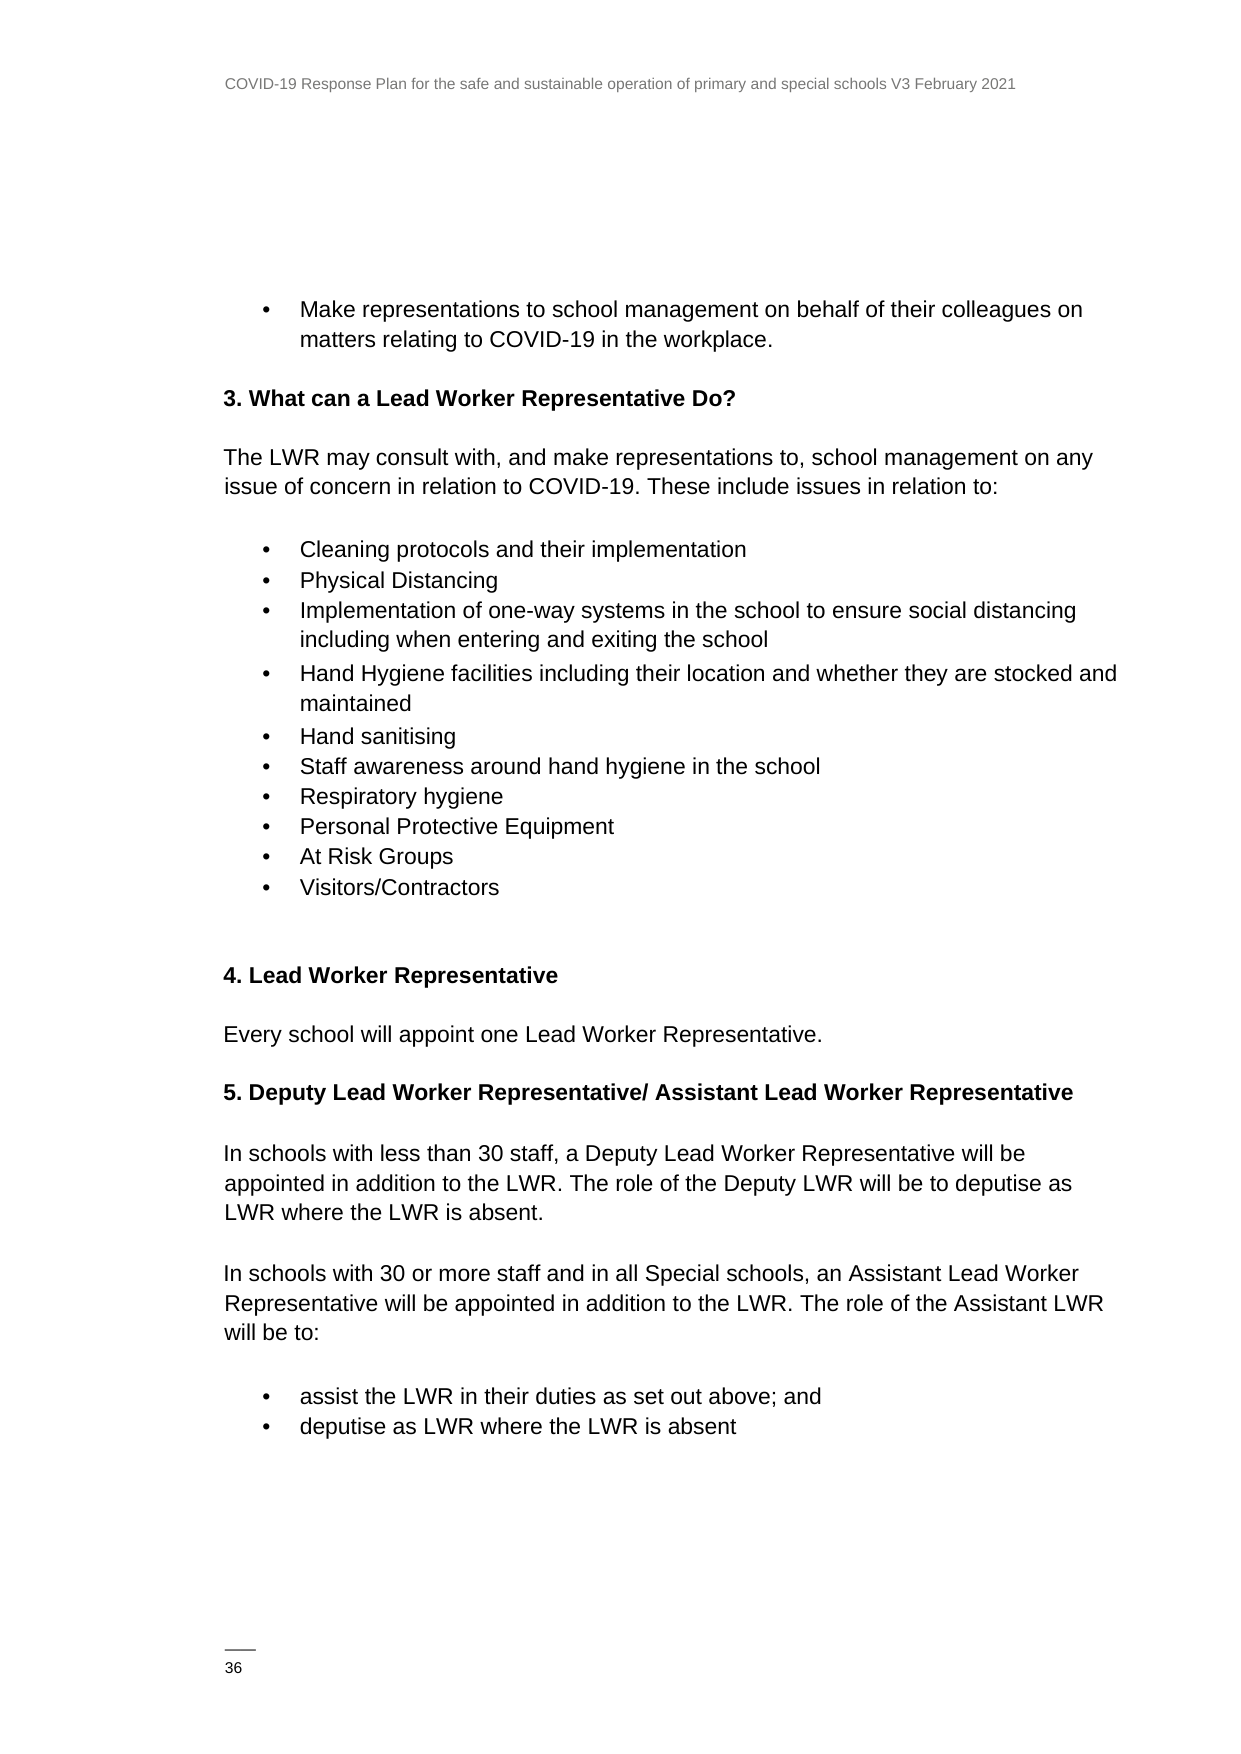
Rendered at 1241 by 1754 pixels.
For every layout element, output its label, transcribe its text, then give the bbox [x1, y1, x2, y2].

text In schools with less than 30 staff, a Deputy Lead Worker Representative will be appointed in addition to the LWR. The role of the Deputy LWR will be to deputise as LWR where the LWR is absent. [223, 1140, 1122, 1226]
text Every school will appoint one Lead Worker Representative. [223, 1021, 1122, 1047]
list What can a Lead Worker Representative Do? [223, 385, 1123, 411]
list Personal Protective Equipment [262, 813, 1122, 839]
list deputise as LWR where the LWR is absent [262, 1413, 1122, 1439]
list Lead Worker Representative [223, 962, 1123, 988]
list Visitors/Contractors [262, 873, 1122, 900]
text In schools with 30 or more staff and in all Special schools, an Assistant Lead Worker Representative will be appointed in addition to the LWR. The role of the Assistant LWR will be to: [223, 1260, 1122, 1346]
list assist the LWR in their duties as set out above; and [262, 1383, 1122, 1409]
list Respiratory hygiene [262, 783, 1122, 809]
list At Risk Groups [262, 843, 1122, 870]
list Staff awareness around hand hygiene in the school [262, 753, 1122, 779]
list Cleaning protocols and their implementation [262, 536, 1122, 563]
list Physical Distancing [262, 567, 1122, 593]
list Hand sanitising [262, 723, 1122, 749]
subtitle 5. Deputy Lead Worker Representative/ Assistant Lead Worker Representative [223, 1079, 1123, 1106]
list Hand Hygiene facilities including their location and whether they are stocked and maintained [262, 660, 1122, 716]
text The LWR may consult with, and make representations to, school management on any issue of concern in relation to COVID-19. These include issues in relation to: [223, 444, 1122, 500]
list Implementation of one-way systems in the school to ensure social distancing including when entering and exiting the school [262, 597, 1122, 653]
list Make representations to school management on behalf of their colleagues on matters relating to COVID-19 in the workplace. [262, 296, 1122, 352]
